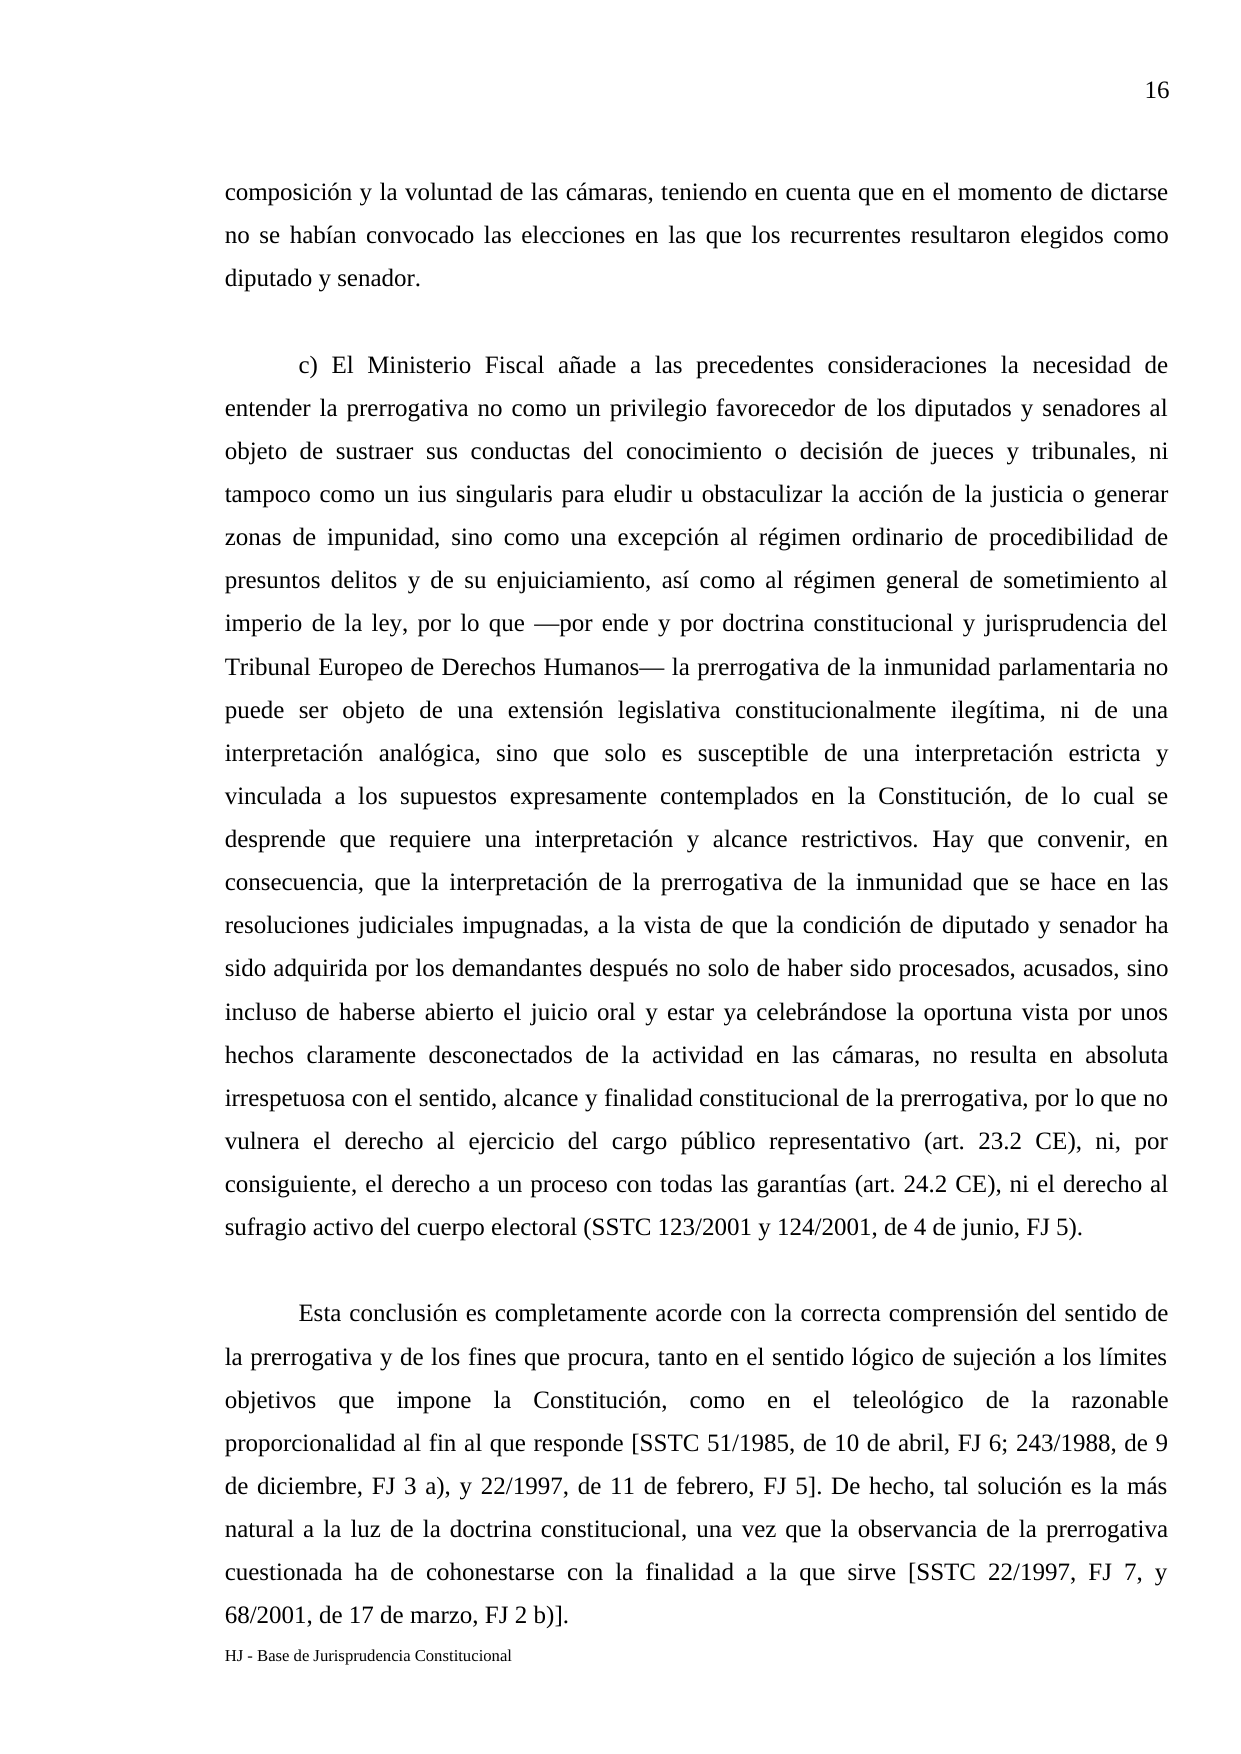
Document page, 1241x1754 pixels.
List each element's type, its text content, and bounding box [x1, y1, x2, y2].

text c) El Ministerio Fiscal añade a las precedentes consideraciones la necesidad de entender la prerrogativa no como un privilegio favorecedor de los diputados y senadores al objeto de sustraer sus conductas del conocimiento o decisión de jueces y tribunales, ni tampoco como un ius singularis para eludir u obstaculizar la acción de la justicia o generar zonas de impunidad, sino como una excepción al régimen ordinario de procedibilidad de presuntos delitos y de su enjuiciamiento, así como al régimen general de sometimiento al imperio de la ley, por lo que —por ende y por doctrina constitucional y jurisprudencia del Tribunal Europeo de Derechos Humanos— la prerrogativa de la inmunidad parlamentaria no puede ser objeto de una extensión legislativa constitucionalmente ilegítima, ni de una interpretación analógica, sino que solo es susceptible de una interpretación estricta y vinculada a los supuestos expresamente contemplados en la Constitución, de lo cual se desprende que requiere una interpretación y alcance restrictivos. Hay que convenir, en consecuencia, que la interpretación de la prerrogativa de la inmunidad que se hace en las resoluciones judiciales impugnadas, a la vista de que la condición de diputado y senador ha sido adquirida por los demandantes después no solo de haber sido procesados, acusados, sino incluso de haberse abierto el juicio oral y estar ya celebrándose la oportuna vista por unos hechos claramente desconectados de la actividad en las cámaras, no resulta en absoluta irrespetuosa con el sentido, alcance y finalidad constitucional de la prerrogativa, por lo que no vulnera el derecho al ejercicio del cargo público representativo (art. 23.2 CE), ni, por consiguiente, el derecho a un proceso con todas las garantías (art. 24.2 CE), ni el derecho al sufragio activo del cuerpo electoral (SSTC 123/2001 y 124/2001, de 4 de junio, FJ 5). [224, 350, 1169, 1241]
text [224, 177, 1169, 292]
text Esta conclusión es completamente acorde con la correcta comprensión del sentido de la prerrogativa y de los fines que procura, tanto en el sentido lógico de sujeción a los límites objetivos que impone la Constitución, como en el teleológico de la razonable proporcionalidad al fin al que responde [SSTC 51/1985, de 10 de abril, FJ 6; 243/1988, de 9 de diciembre, FJ 3 a), y 22/1997, de 11 de febrero, FJ 5]. De hecho, tal solución es la más natural a la luz de la doctrina constitucional, una vez que la observancia de la prerrogativa cuestionada ha de cohonestarse con la finalidad a la que sirve [SSTC 22/1997, FJ 7, y 68/2001, de 17 de marzo, FJ 2 b)]. [224, 1298, 1169, 1629]
